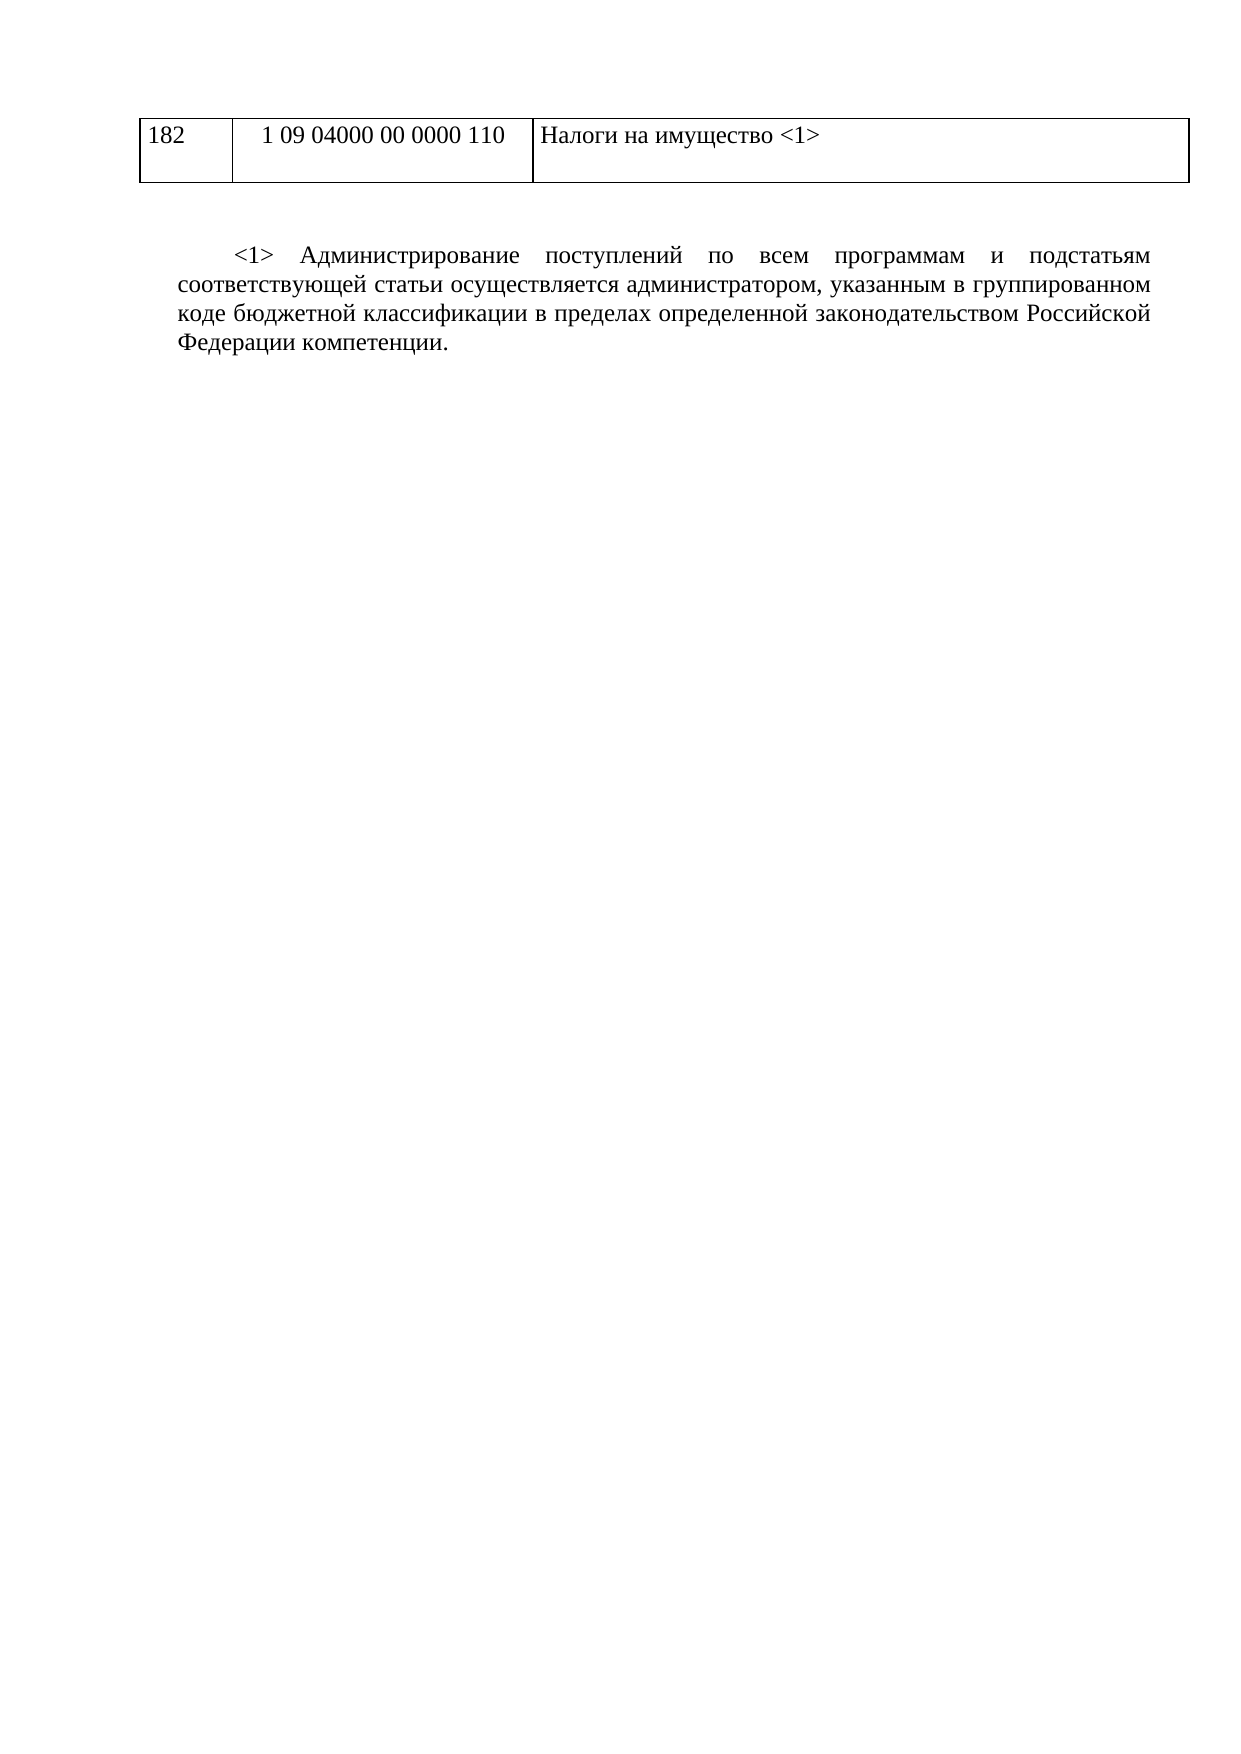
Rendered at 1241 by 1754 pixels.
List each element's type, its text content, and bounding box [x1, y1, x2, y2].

table_cell 182 [141, 119, 232, 182]
table_cell Налоги на имущество <1> [534, 119, 1188, 182]
table_cell 1 09 04000 00 0000 110 [233, 119, 532, 182]
text <1> Администрирование поступлений по всем программам и подстатьям соответствующей статьи осуществляется администратором, указанным в группированном коде бюджетной классификации в пределах определенной законодательством Российской Федерации компетенции. [177, 240, 1152, 355]
